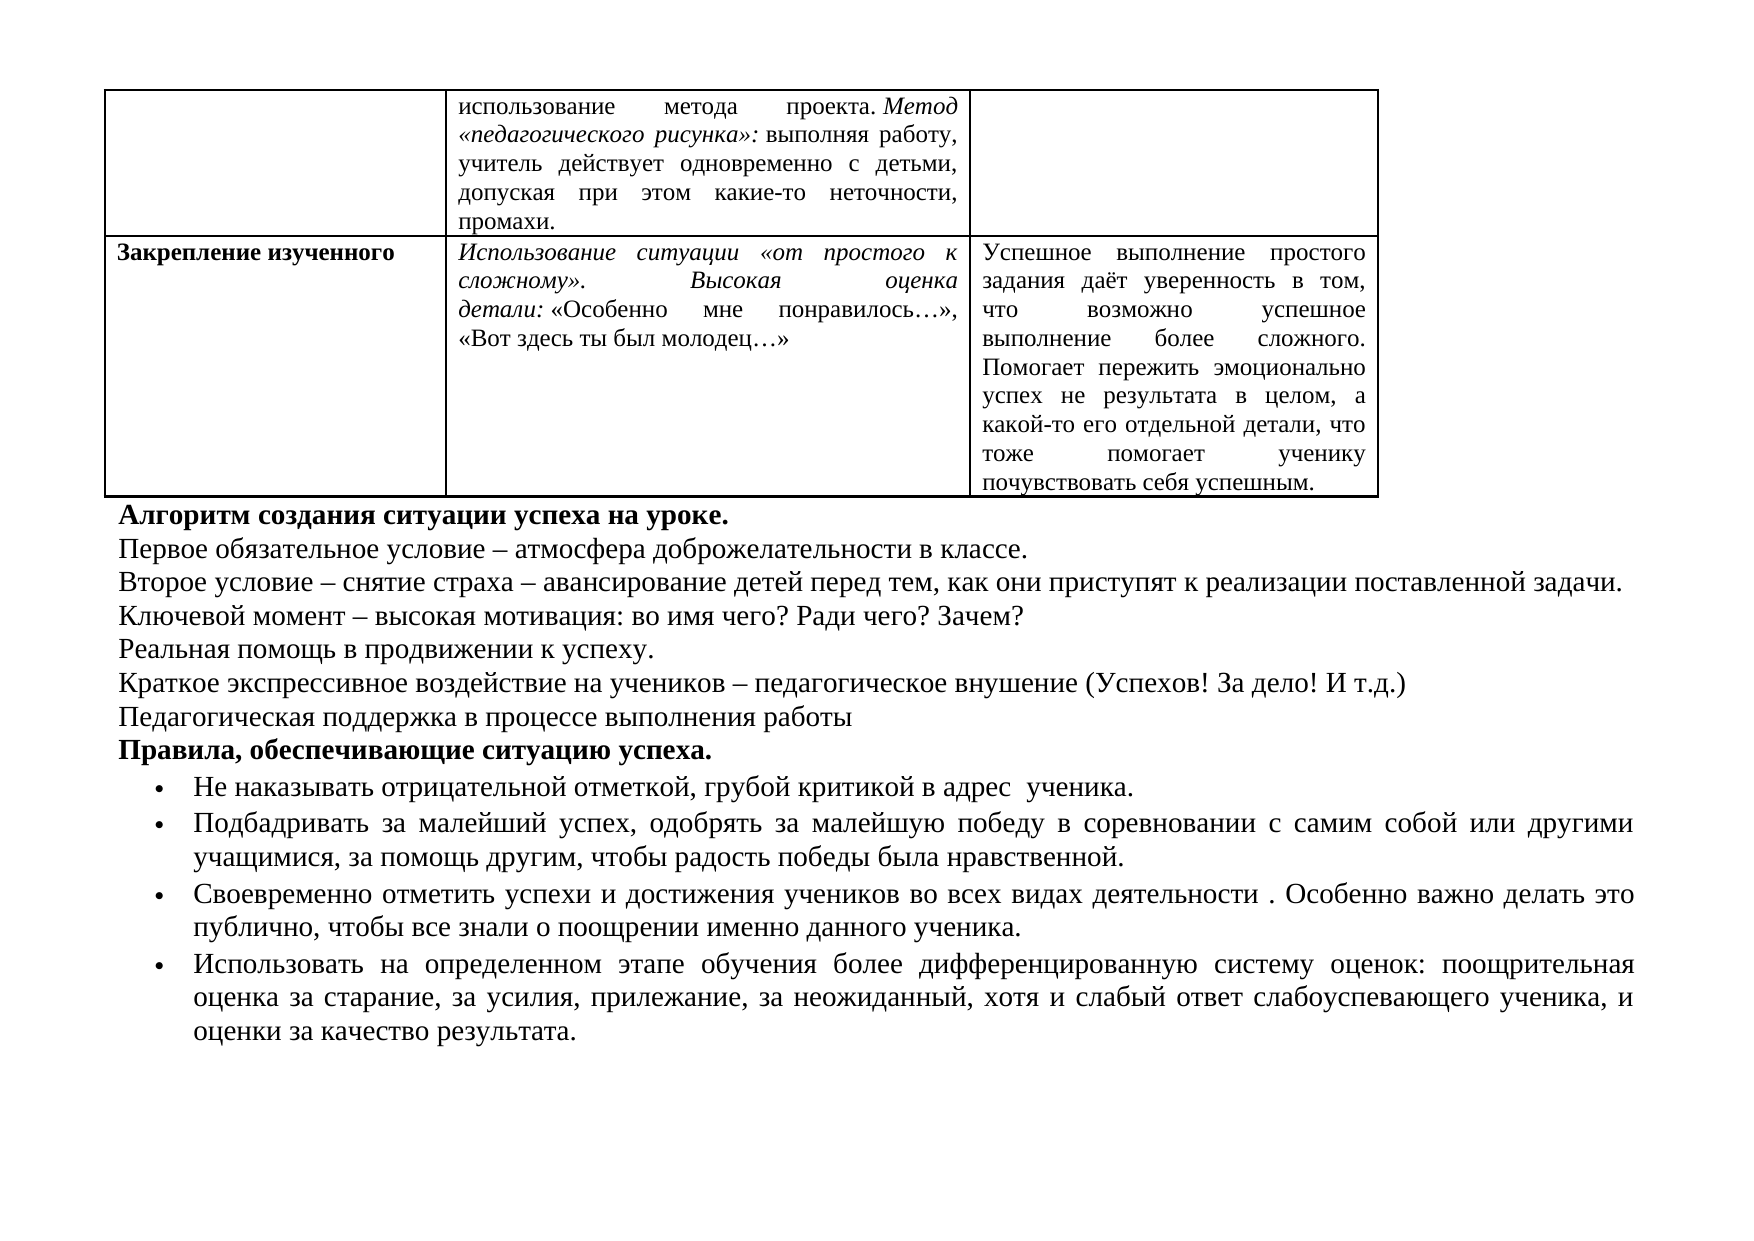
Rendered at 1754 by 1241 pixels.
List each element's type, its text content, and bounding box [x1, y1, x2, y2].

list Не наказывать отрицательной отметкой, грубой критикой в адрес ученика. [156, 769, 1636, 802]
text Краткое экспрессивное воздействие на учеников – педагогическое внушение (Успехов! За дело! И т.д.) [118, 665, 1636, 699]
text Правила, обеспечивающие ситуацию успеха. [118, 732, 1636, 766]
table_cell Закрепление изученного [106, 237, 445, 495]
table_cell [106, 91, 445, 234]
text Педагогическая поддержка в процессе выполнения работы [118, 699, 1636, 732]
text Ключевой момент – высокая мотивация: во имя чего? Ради чего? Зачем? [118, 598, 1636, 632]
table_cell Успешное выполнение простого задания даёт уверенность в том, что возможно успешное выполнение более сложного. Помогает пережить эмоционально успех не результата в целом, а какой-то его отдельной детали, что тоже помогает ученику почувствовать себя успешным. [971, 237, 1377, 495]
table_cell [447, 91, 969, 234]
text Алгоритм создания ситуации успеха на уроке. [118, 497, 1636, 531]
table_cell Использование ситуации «от простого к сложному». Высокая оценка детали: «Особенно мне понравилось…», «Вот здесь ты был молодец…» [447, 237, 969, 495]
text Первое обязательное условие – атмосфера доброжелательности в классе. [118, 531, 1636, 564]
text Второе условие – снятие страха – авансирование детей перед тем, как они приступят к реализации поставленной задачи. [118, 564, 1636, 598]
list Использовать на определенном этапе обучения более дифференцированную систему оценок: поощрительная оценка за старание, за усилия, прилежание, за неожиданный, хотя и слабый ответ слабоуспевающего ученика, и оценки за качество результата. [156, 946, 1636, 1047]
text Реальная помощь в продвижении к успеху. [118, 632, 1636, 665]
list Своевременно отметить успехи и достижения учеников во всех видах деятельности . Особенно важно делать это публично, чтобы все знали о поощрении именно данного ученика. [156, 876, 1636, 943]
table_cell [971, 91, 1377, 234]
list Подбадривать за малейший успех, одобрять за малейшую победу в соревновании с самим собой или другими учащимися, за помощь другим, чтобы радость победы была нравственной. [156, 806, 1636, 873]
